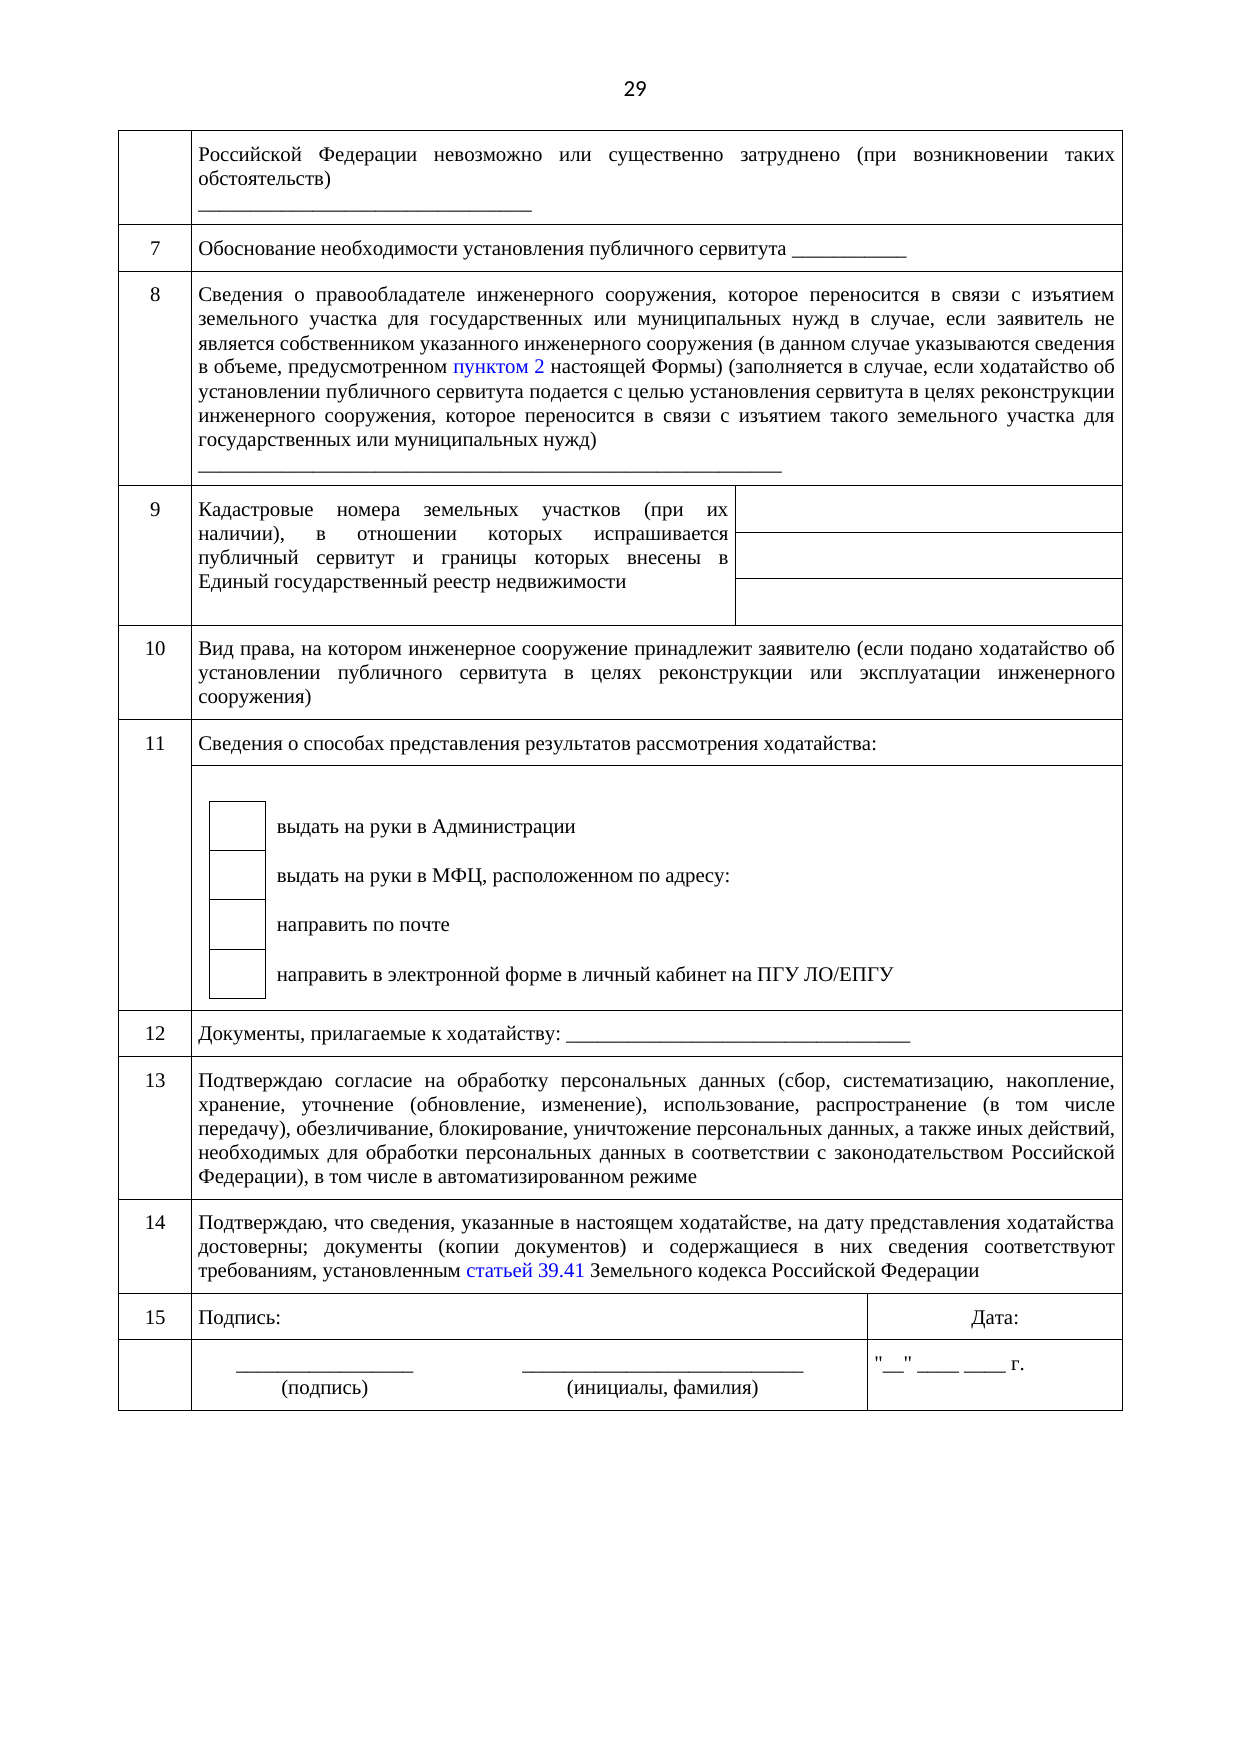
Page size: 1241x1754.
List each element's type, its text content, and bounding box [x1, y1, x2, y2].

table_cell 14 [119, 1200, 191, 1293]
table_cell "__" ____ ____ г. [868, 1340, 1122, 1410]
table_cell _________________ (подпись) [192, 1340, 457, 1410]
table_cell Сведения о правообладателе инженерного сооружения, которое переносится в связи с изъятием земельного участка для государственных или муниципальных нужд в случае, если заявитель не является собственником указанного инженерного сооружения (в данном случае указываются сведения в объеме, предусмотренном пунктом 2 настоящей Формы) (заполняется в случае, если ходатайство об установлении публичного сервитута подается с целью установления сервитута в целях реконструкции инженерного сооружения, которое переносится в связи с изъятием такого земельного участка для государственных или муниципальных нужд) ________________________________________________________ [192, 272, 1122, 485]
table_cell Подпись: [192, 1294, 867, 1339]
table_cell Сведения о способах представления результатов рассмотрения ходатайства: [192, 720, 1122, 765]
table_cell [736, 533, 1122, 578]
table_cell 8 [119, 272, 191, 485]
table_cell [736, 486, 1122, 532]
table_cell Вид права, на котором инженерное сооружение принадлежит заявителю (если подано ходатайство об установлении публичного сервитута в целях реконструкции или эксплуатации инженерного сооружения) [192, 626, 1122, 719]
table_cell [192, 766, 1122, 1009]
table_cell 7 [119, 225, 191, 271]
table_cell 9 [119, 486, 191, 624]
table_cell [119, 1340, 191, 1410]
table_cell ___________________________ (инициалы, фамилия) [458, 1340, 867, 1410]
table_cell 6 [119, 131, 191, 224]
table_cell Документы, прилагаемые к ходатайству: _________________________________ [192, 1011, 1122, 1056]
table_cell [192, 131, 1122, 224]
table_cell Подтверждаю, что сведения, указанные в настоящем ходатайстве, на дату представления ходатайства достоверны; документы (копии документов) и содержащиеся в них сведения соответствуют требованиям, установленным статьей 39.41 Земельного кодекса Российской Федерации [192, 1200, 1122, 1293]
table_cell Кадастровые номера земельных участков (при их наличии), в отношении которых испрашивается публичный сервитут и границы которых внесены в Единый государственный реестр недвижимости [192, 486, 735, 624]
table_cell 15 [119, 1294, 191, 1339]
table_cell 12 [119, 1011, 191, 1056]
table_cell 11 [119, 720, 191, 1009]
table_cell 13 [119, 1057, 191, 1198]
table_cell Подтверждаю согласие на обработку персональных данных (сбор, систематизацию, накопление, хранение, уточнение (обновление, изменение), использование, распространение (в том числе передачу), обезличивание, блокирование, уничтожение персональных данных, а также иных действий, необходимых для обработки персональных данных в соответствии с законодательством Российской Федерации), в том числе в автоматизированном режиме [192, 1057, 1122, 1198]
table_cell Обоснование необходимости установления публичного сервитута ___________ [192, 225, 1122, 271]
table_cell [736, 579, 1122, 624]
table_cell Дата: [868, 1294, 1122, 1339]
table_cell 10 [119, 626, 191, 719]
